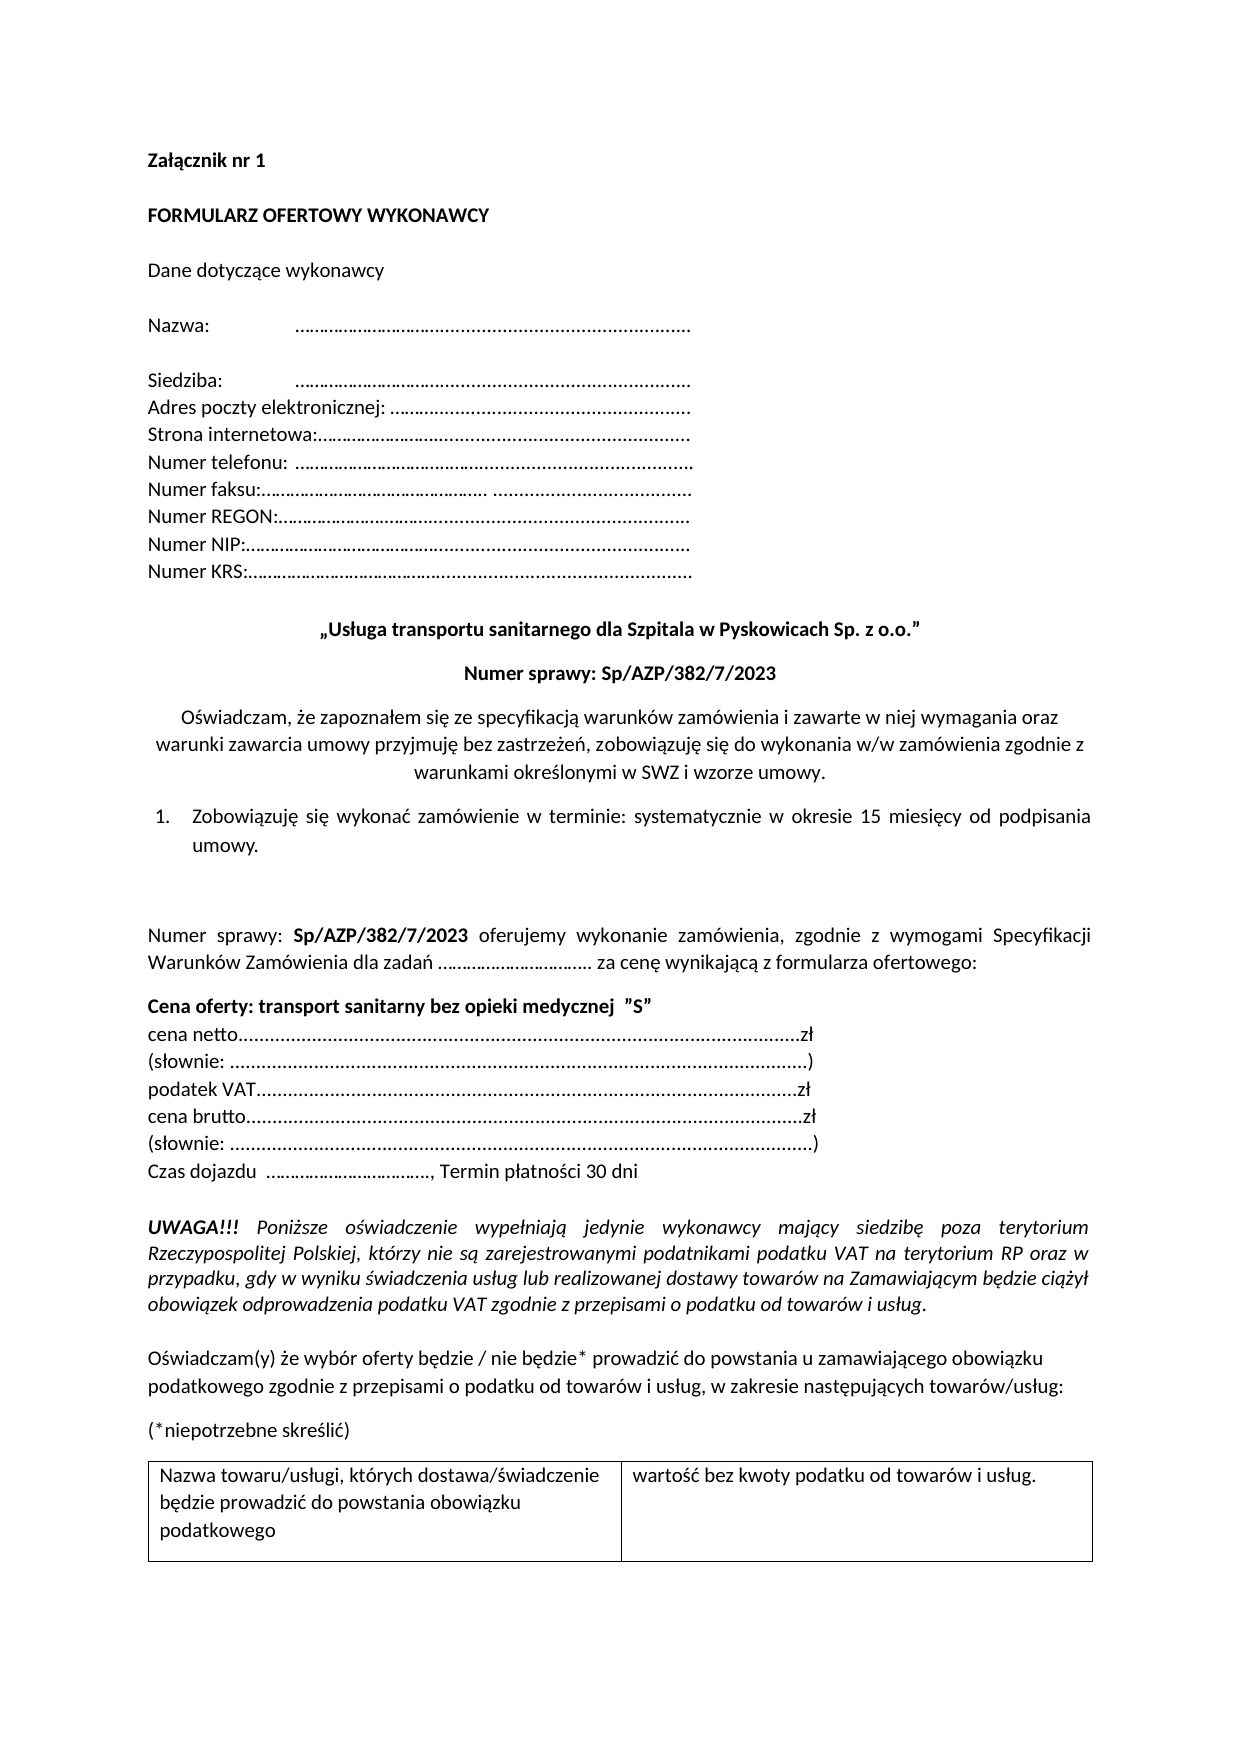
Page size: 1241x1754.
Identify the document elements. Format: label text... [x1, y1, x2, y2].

text cena netto...........................................................................................................zł (słownie: ..............................................................................................................) podatek VAT.......................................................................................................zł cena brutto..........................................................................................................zł (słownie: ...............................................................................................................) [148, 1021, 1093, 1156]
text Numer sprawy: Sp/AZP/382/7/2023 [148, 660, 1093, 686]
list Zobowiązuję się wykonać zamówienie w terminie: systematycznie w okresie 15 miesięcy od podpisania umowy. [154, 803, 1093, 858]
text Załącznik nr 1 FORMULARZ OFERTOWY WYKONAWCY Dane dotyczące wykonawcy Nazwa: …………………………................................................ Siedziba: …………………………................................................ Adres poczty elektronicznej: ………................................................. Strona internetowa:……………………................................................. Numer telefonu: …………………………..……......................................... Numer faksu:……………………………………….. ...................................... Numer REGON:………………….……….................................................. Numer NIP:…………………………………................................................. [148, 148, 1093, 557]
text UWAGA!!! Poniższe oświadczenie wypełniają jedynie wykonawcy mający siedzibę poza terytorium Rzeczypospolitej Polskiej, którzy nie są zarejestrowanymi podatnikami podatku VAT na terytorium RP oraz w przypadku, gdy w wyniku świadczenia usług lub realizowanej dostawy towarów na Zamawiającym będzie ciążył obowiązek odprowadzenia podatku VAT zgodnie z przepisami o podatku od towarów i usług. [148, 1214, 1093, 1316]
text Numer sprawy: Sp/AZP/382/7/2023 oferujemy wykonanie zamówienia, zgodnie z wymogami Specyfikacji Warunków Zamówienia dla zadań ………………………….. za cenę wynikającą z formularza ofertowego: [148, 922, 1093, 975]
table_header Nazwa towaru/usługi, których dostawa/świadczenie będzie prowadzić do powstania obowiązku podatkowego [149, 1462, 621, 1561]
text Numer KRS:…………………………………................................................. [148, 558, 1093, 614]
text „Usługa transportu sanitarnego dla Szpitala w Pyskowicach Sp. z o.o.” [148, 616, 1093, 642]
text Oświadczam(y) że wybór oferty będzie / nie będzie* prowadzić do powstania u zamawiającego obowiązku podatkowego zgodnie z przepisami o podatku od towarów i usług, w zakresie następujących towarów/usług: [148, 1345, 1093, 1398]
text Czas dojazdu ……………………………., Termin płatności 30 dni [148, 1158, 1093, 1183]
text (*niepotrzebne skreślić) [148, 1417, 1093, 1442]
table_header wartość bez kwoty podatku od towarów i usług. [622, 1462, 1092, 1561]
text Cena oferty: transport sanitarny bez opieki medycznej ”S” [148, 994, 1093, 1019]
text Oświadczam, że zapoznałem się ze specyfikacją warunków zamówienia i zawarte w niej wymagania oraz warunki zawarcia umowy przyjmuję bez zastrzeżeń, zobowiązuję się do wykonania w/w zamówienia zgodnie z warunkami określonymi w SWZ i wzorze umowy. [148, 704, 1093, 784]
